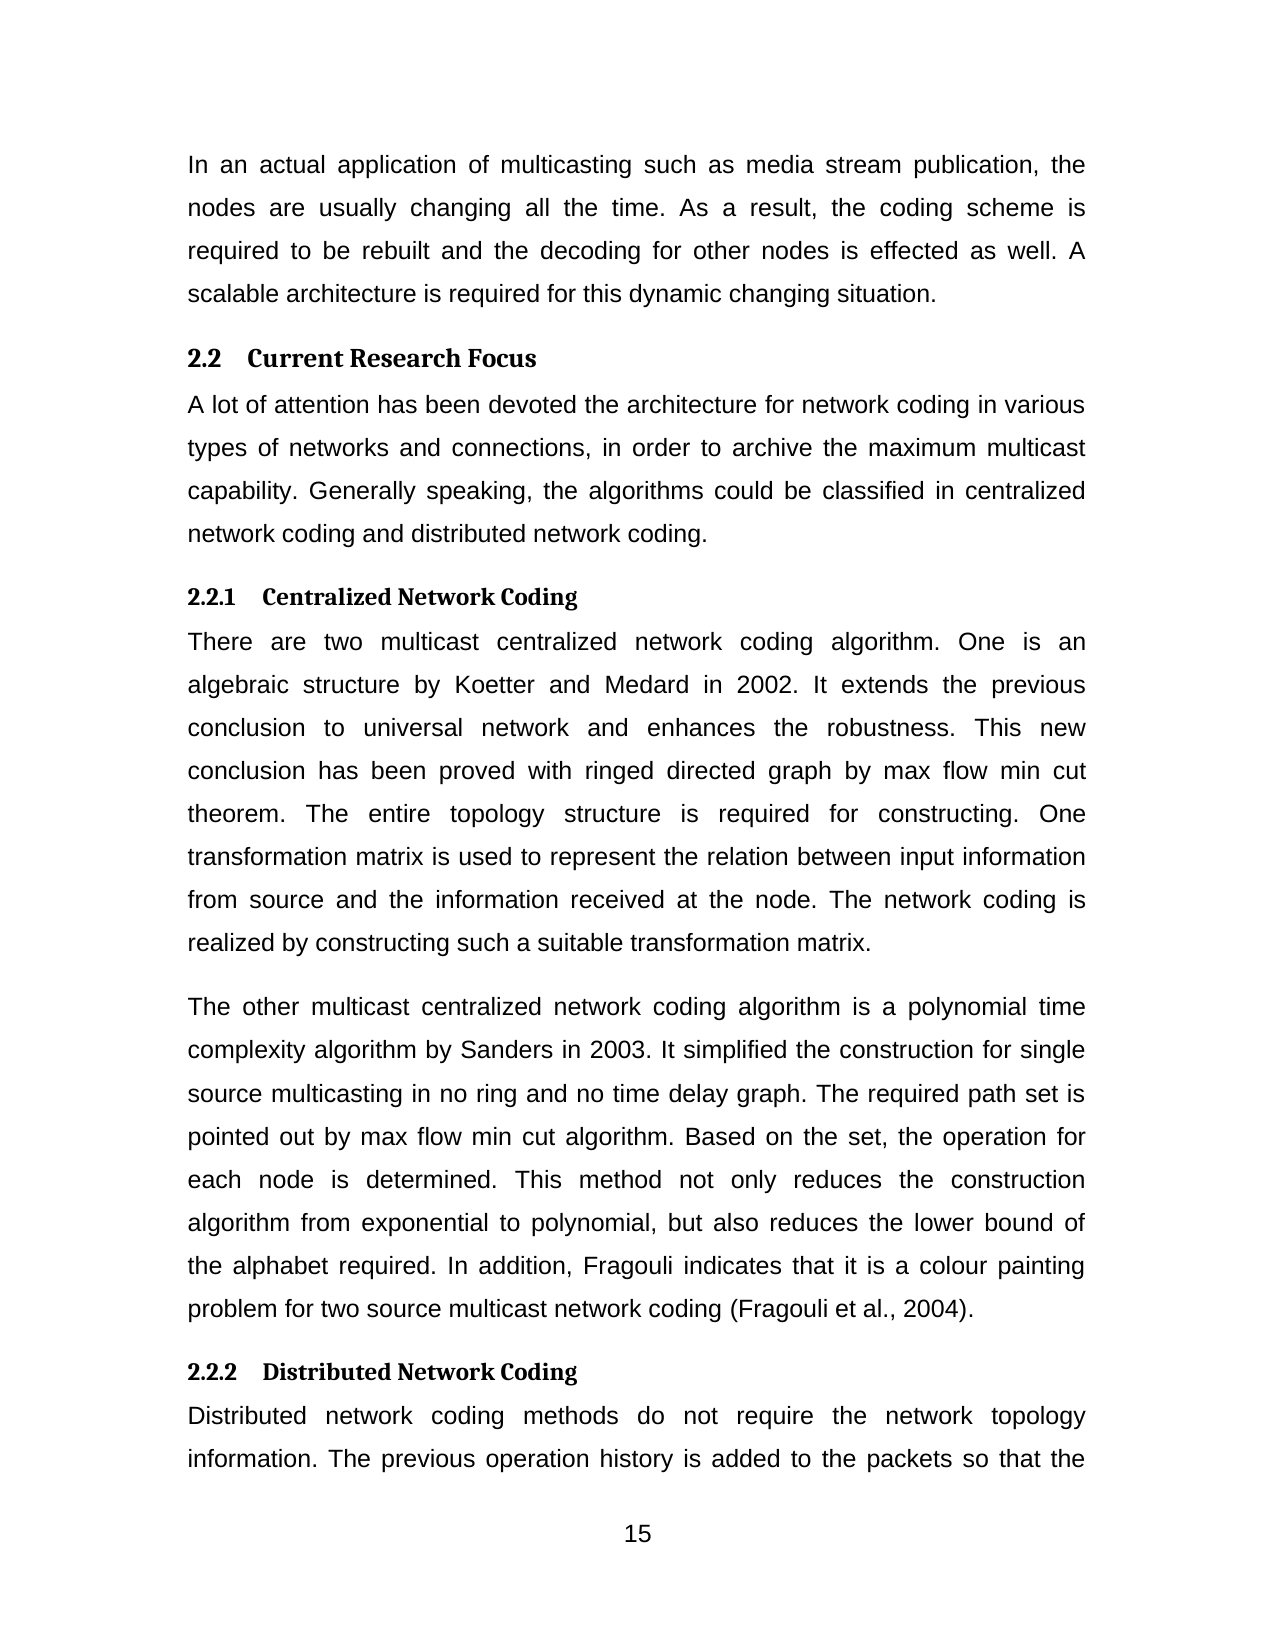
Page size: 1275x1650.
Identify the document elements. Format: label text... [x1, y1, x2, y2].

text In an actual application of multicasting such as media stream publication, the nodes are usually changing all the time. As a result, the coding scheme is required to be rebuilt and the decoding for other nodes is effected as well. A scalable architecture is required for this dynamic changing situation. [187, 150, 1087, 308]
text The other multicast centralized network coding algorithm is a polynomial time complexity algorithm by Sanders in 2003. It simplified the construction for single source multicasting in no ring and no time delay graph. The required path set is pointed out by max flow min cut algorithm. Based on the set, the operation for each node is determined. This method not only reduces the construction algorithm from exponential to polynomial, but also reduces the lower bound of the alphabet required. In addition, Fragouli indicates that it is a colour painting problem for two source multicast network coding . [187, 992, 1087, 1323]
subtitle Current Research Focus [187, 343, 1087, 374]
text A lot of attention has been devoted the architecture for network coding in various types of networks and connections, in order to archive the maximum multicast capability. Generally speaking, the algorithms could be classified in centralized network coding and distributed network coding. [187, 390, 1087, 548]
text There are two multicast centralized network coding algorithm. One is an algebraic structure by Koetter and Medard in 2002. It extends the previous conclusion to universal network and enhances the robustness. This new conclusion has been proved with ringed directed graph by max flow min cut theorem. The entire topology structure is required for constructing. One transformation matrix is used to represent the relation between input information from source and the information received at the node. The network coding is realized by constructing such a suitable transformation matrix. [187, 626, 1087, 957]
subtitle Centralized Network Coding [187, 583, 1087, 612]
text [187, 1401, 1087, 1473]
subtitle Distributed Network Coding [187, 1358, 1087, 1387]
